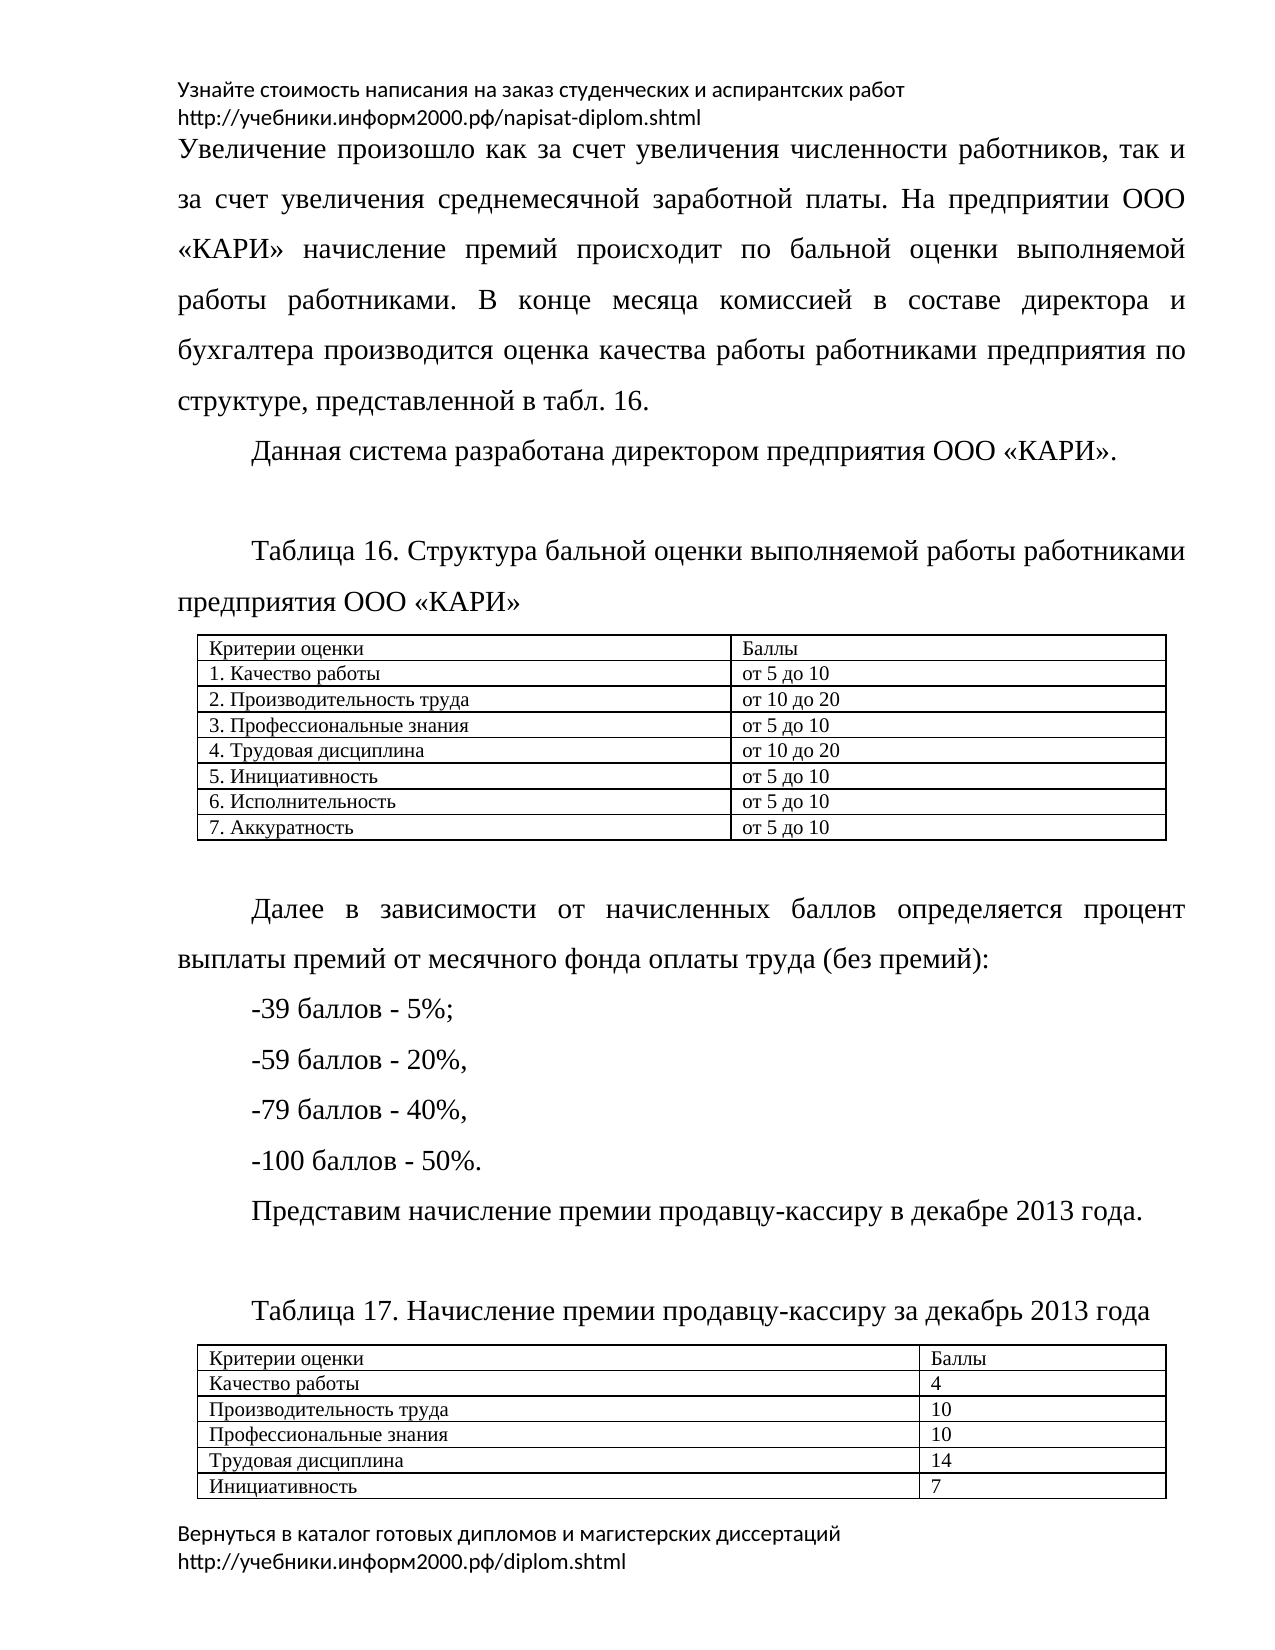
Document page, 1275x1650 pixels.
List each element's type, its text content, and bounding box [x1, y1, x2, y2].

table_header Критерии оценки [198, 1346, 919, 1369]
text -59 баллов - 20%, [177, 1042, 1186, 1076]
table_cell от 5 до 10 [732, 790, 1165, 813]
table_cell 4 [920, 1371, 1165, 1395]
table_cell 3. Профессиональные знания [198, 713, 730, 737]
table_cell 14 [920, 1448, 1165, 1472]
table_cell 4. Трудовая дисциплина [198, 738, 730, 762]
table_cell Производительность труда [198, 1397, 919, 1421]
table_cell 10 [920, 1397, 1165, 1421]
table_cell Инициативность [198, 1474, 919, 1498]
table_cell от 5 до 10 [732, 764, 1165, 788]
table_cell 2. Производительность труда [198, 687, 730, 711]
table_cell 6. Исполнительность [198, 790, 730, 813]
table_cell от 10 до 20 [732, 738, 1165, 762]
table_cell 5. Инициативность [198, 764, 730, 788]
table_cell Трудовая дисциплина [198, 1448, 919, 1472]
text Далее в зависимости от начисленных баллов определяется процент выплаты премий от месячного фонда оплаты труда (без премий): [177, 891, 1186, 975]
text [177, 131, 1186, 416]
text -100 баллов - 50%. [177, 1143, 1186, 1176]
text -39 баллов - 5%; [177, 992, 1186, 1025]
text Данная система разработана директором предприятия ООО «КАРИ». [177, 433, 1186, 466]
table_cell от 5 до 10 [732, 815, 1165, 839]
text Представим начисление премии продавцу-кассиру в декабре 2013 года. [177, 1193, 1186, 1226]
table_cell Качество работы [198, 1371, 919, 1395]
table_cell от 5 до 10 [732, 661, 1165, 685]
text Таблица 17. Начисление премии продавцу-кассиру за декабрь 2013 года [177, 1293, 1186, 1327]
text Таблица 16. Структура бальной оценки выполняемой работы работниками предприятия ООО «КАРИ» [177, 533, 1186, 617]
table_cell 10 [920, 1422, 1165, 1446]
text -79 баллов - 40%, [177, 1092, 1186, 1126]
table_cell 7. Аккуратность [198, 815, 730, 839]
table_header Баллы [732, 636, 1165, 660]
table_cell 1. Качество работы [198, 661, 730, 685]
table_cell от 10 до 20 [732, 687, 1165, 711]
table_header Баллы [920, 1346, 1165, 1369]
table_cell Профессиональные знания [198, 1422, 919, 1446]
table_cell от 5 до 10 [732, 713, 1165, 737]
table_cell 7 [920, 1474, 1165, 1498]
table_header Критерии оценки [198, 636, 730, 660]
